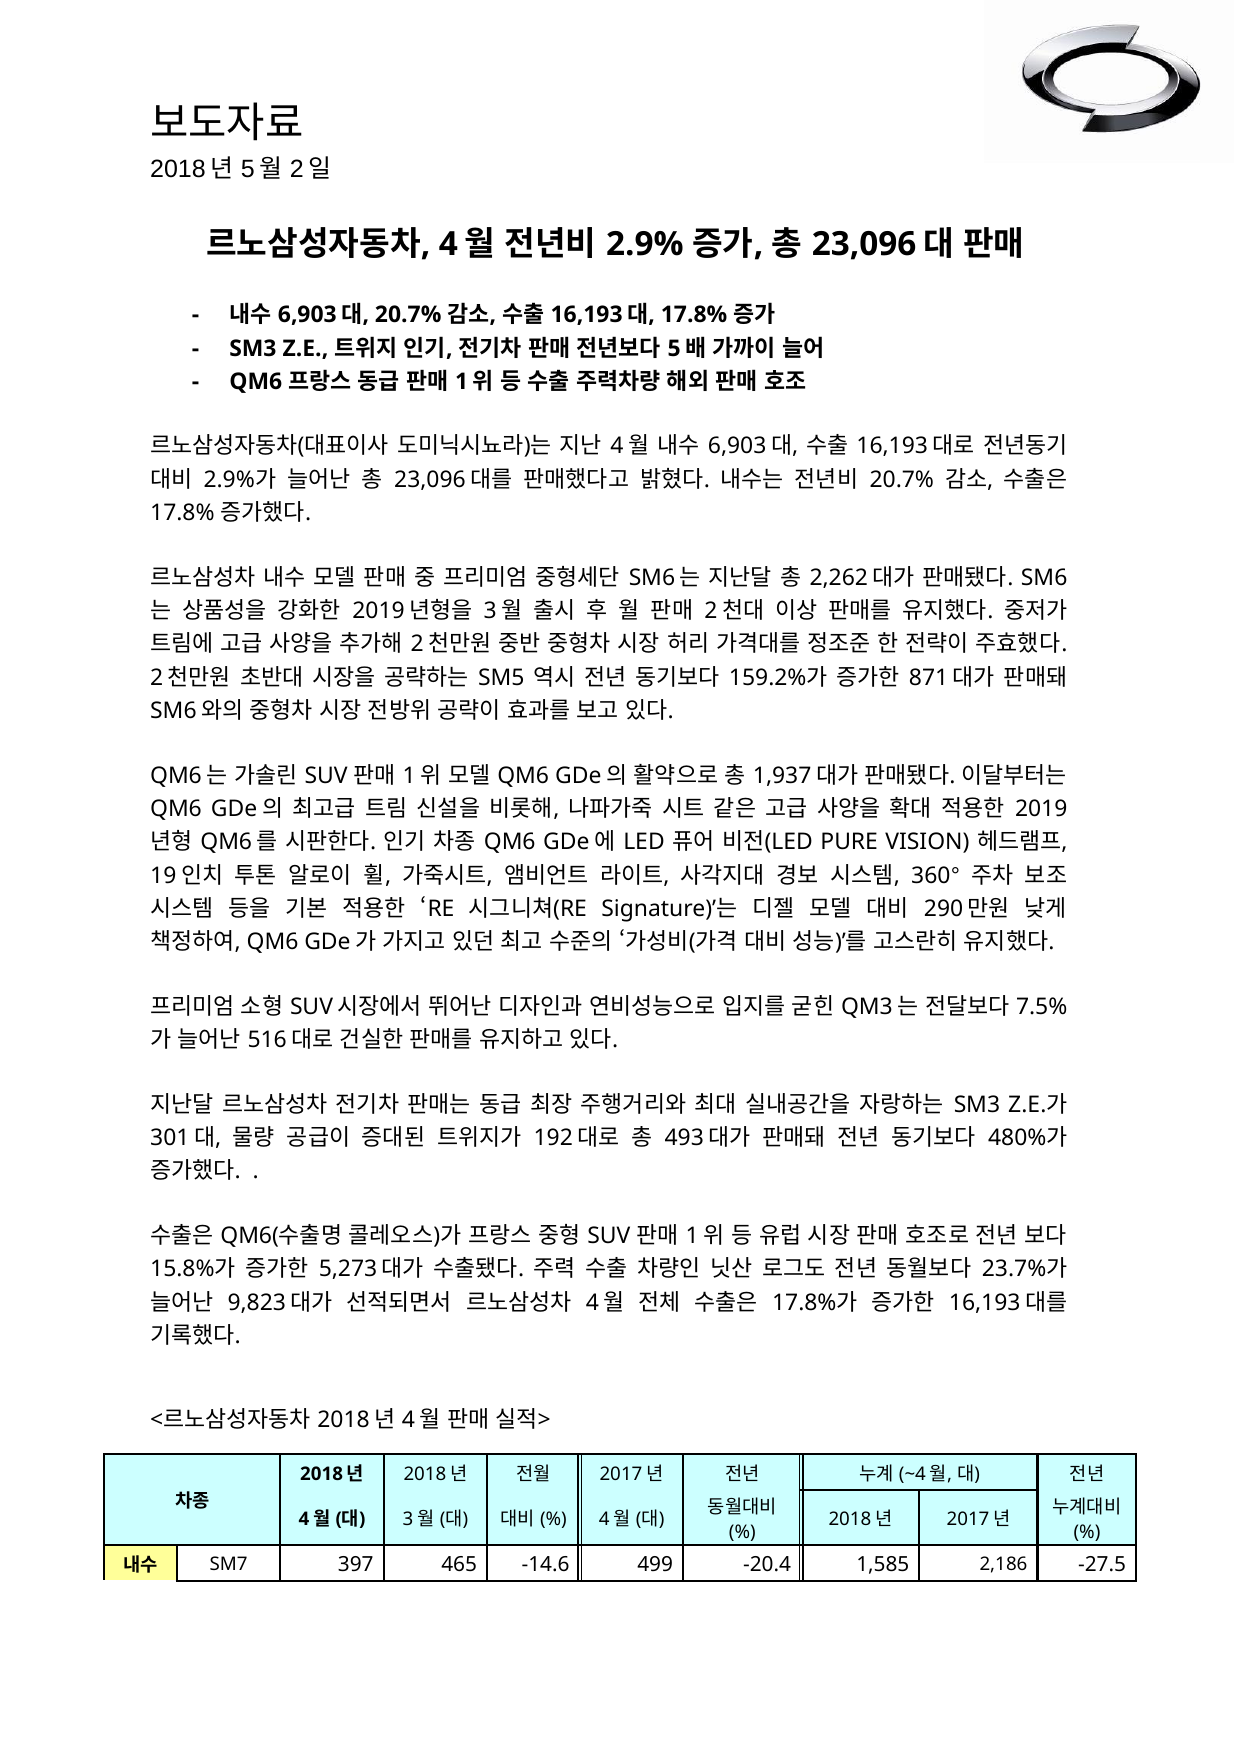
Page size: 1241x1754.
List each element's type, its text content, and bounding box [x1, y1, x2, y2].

table_header 2018년 [281, 1455, 383, 1489]
text QM6는 가솔린 SUV 판매 1위 모델 QM6 GDe의 활약으로 총 1,937대가 판매됐다. 이달부터는 QM6 GDe의 최고급 트림 신설을 비롯해, 나파가죽 시트 같은 고급 사양을 확대 적용한 2019년형 QM6를 시판한다. 인기 차종 QM6 GDe에 LED 퓨어 비전(LED PURE VISION) 헤드램프, 19인치 투톤 알로이 휠, 가죽시트, 앰비언트 라이트, 사각지대 경보 시스템, 360° 주차 보조 시스템 등을 기본 적용한 ‘RE 시그니쳐(RE Signature)’는 디젤 모델 대비 290만원 낮게 책정하여, QM6 GDe가 가지고 있던 최고 수준의 ‘가성비(가격 대비 성능)’를 고스란히 유지했다. [150, 757, 1067, 957]
table_cell 4월 (대) [281, 1489, 383, 1544]
table_cell 1,585 [804, 1546, 918, 1580]
table_cell 내수 [105, 1546, 176, 1580]
table_cell -14.6 [488, 1546, 577, 1580]
text 르노삼성차 내수 모델 판매 중 프리미엄 중형세단 SM6는 지난달 총 2,262대가 판매됐다. SM6는 상품성을 강화한 2019년형을 3월 출시 후 월 판매 2천대 이상 판매를 유지했다. 중저가 트림에 고급 사양을 추가해 2천만원 중반 중형차 시장 허리 가격대를 정조준 한 전략이 주효했다. 2천만원 초반대 시장을 공략하는 SM5 역시 전년 동기보다 159.2%가 증가한 871대가 판매돼 SM6와의 중형차 시장 전방위 공략이 효과를 보고 있다. [150, 559, 1067, 725]
list SM3 Z.E., 트위지 인기, 전기차 판매 전년보다 5배 가까이 늘어 [192, 329, 1067, 363]
text <르노삼성자동차 2018년 4월 판매 실적> [150, 1401, 1090, 1434]
table_cell 2,186 [920, 1546, 1036, 1580]
table_cell 465 [385, 1546, 486, 1580]
list 내수 6,903대, 20.7% 감소, 수출 16,193대, 17.8% 증가 [192, 296, 1067, 329]
table_cell 2017년 [920, 1491, 1036, 1544]
table_cell 499 [582, 1546, 682, 1580]
table_cell 397 [281, 1546, 383, 1580]
table_cell -27.5 [1039, 1546, 1135, 1580]
table_cell 4월 (대) [582, 1489, 682, 1544]
text 지난달 르노삼성차 전기차 판매는 동급 최장 주행거리와 최대 실내공간을 자랑하는 SM3 Z.E.가 301대, 물량 공급이 증대된 트위지가 192대로 총 493대가 판매돼 전년 동기보다 480%가 증가했다. . [150, 1086, 1067, 1186]
table_cell 3월 (대) [385, 1489, 486, 1544]
table_cell SM7 [178, 1546, 279, 1580]
table_cell -20.4 [684, 1546, 799, 1580]
text 르노삼성자동차, 4월 전년비 2.9% 증가, 총 23,096대 판매 [150, 216, 1080, 265]
table_cell 대비 (%) [488, 1489, 577, 1544]
table_header 차종 [105, 1455, 279, 1544]
table_cell 동월대비 (%) [684, 1489, 799, 1544]
text 르노삼성자동차(대표이사 도미닉시뇨라)는 지난 4월 내수 6,903대, 수출 16,193대로 전년동기 대비 2.9%가 늘어난 총 23,096대를 판매했다고 밝혔다. 내수는 전년비 20.7% 감소, 수출은 17.8% 증가했다. [150, 427, 1067, 527]
text 수출은 QM6(수출명 콜레오스)가 프랑스 중형 SUV 판매 1위 등 유럽 시장 판매 호조로 전년 보다 15.8%가 증가한 5,273대가 수출됐다. 주력 수출 차량인 닛산 로그도 전년 동월보다 23.7%가 늘어난 9,823대가 선적되면서 르노삼성차 4월 전체 수출은 17.8%가 증가한 16,193대를 기록했다. [150, 1217, 1067, 1350]
table_cell 2018년 [804, 1491, 918, 1544]
picture [983, 0, 1235, 163]
table_header 전년 [684, 1455, 799, 1489]
table_header 전월 [488, 1455, 577, 1489]
list QM6 프랑스 동급 판매 1위 등 수출 주력차량 해외 판매 호조 [192, 363, 1067, 396]
text 프리미엄 소형 SUV시장에서 뛰어난 디자인과 연비성능으로 입지를 굳힌 QM3는 전달보다 7.5%가 늘어난 516대로 건실한 판매를 유지하고 있다. [150, 988, 1067, 1054]
table_cell 누계대비 (%) [1039, 1489, 1135, 1544]
table_header 2018년 [385, 1455, 486, 1489]
table_header 전년 [1039, 1455, 1135, 1489]
table_header 2017년 [582, 1455, 682, 1489]
table_header 누계 (~4월, 대) [804, 1455, 1036, 1489]
